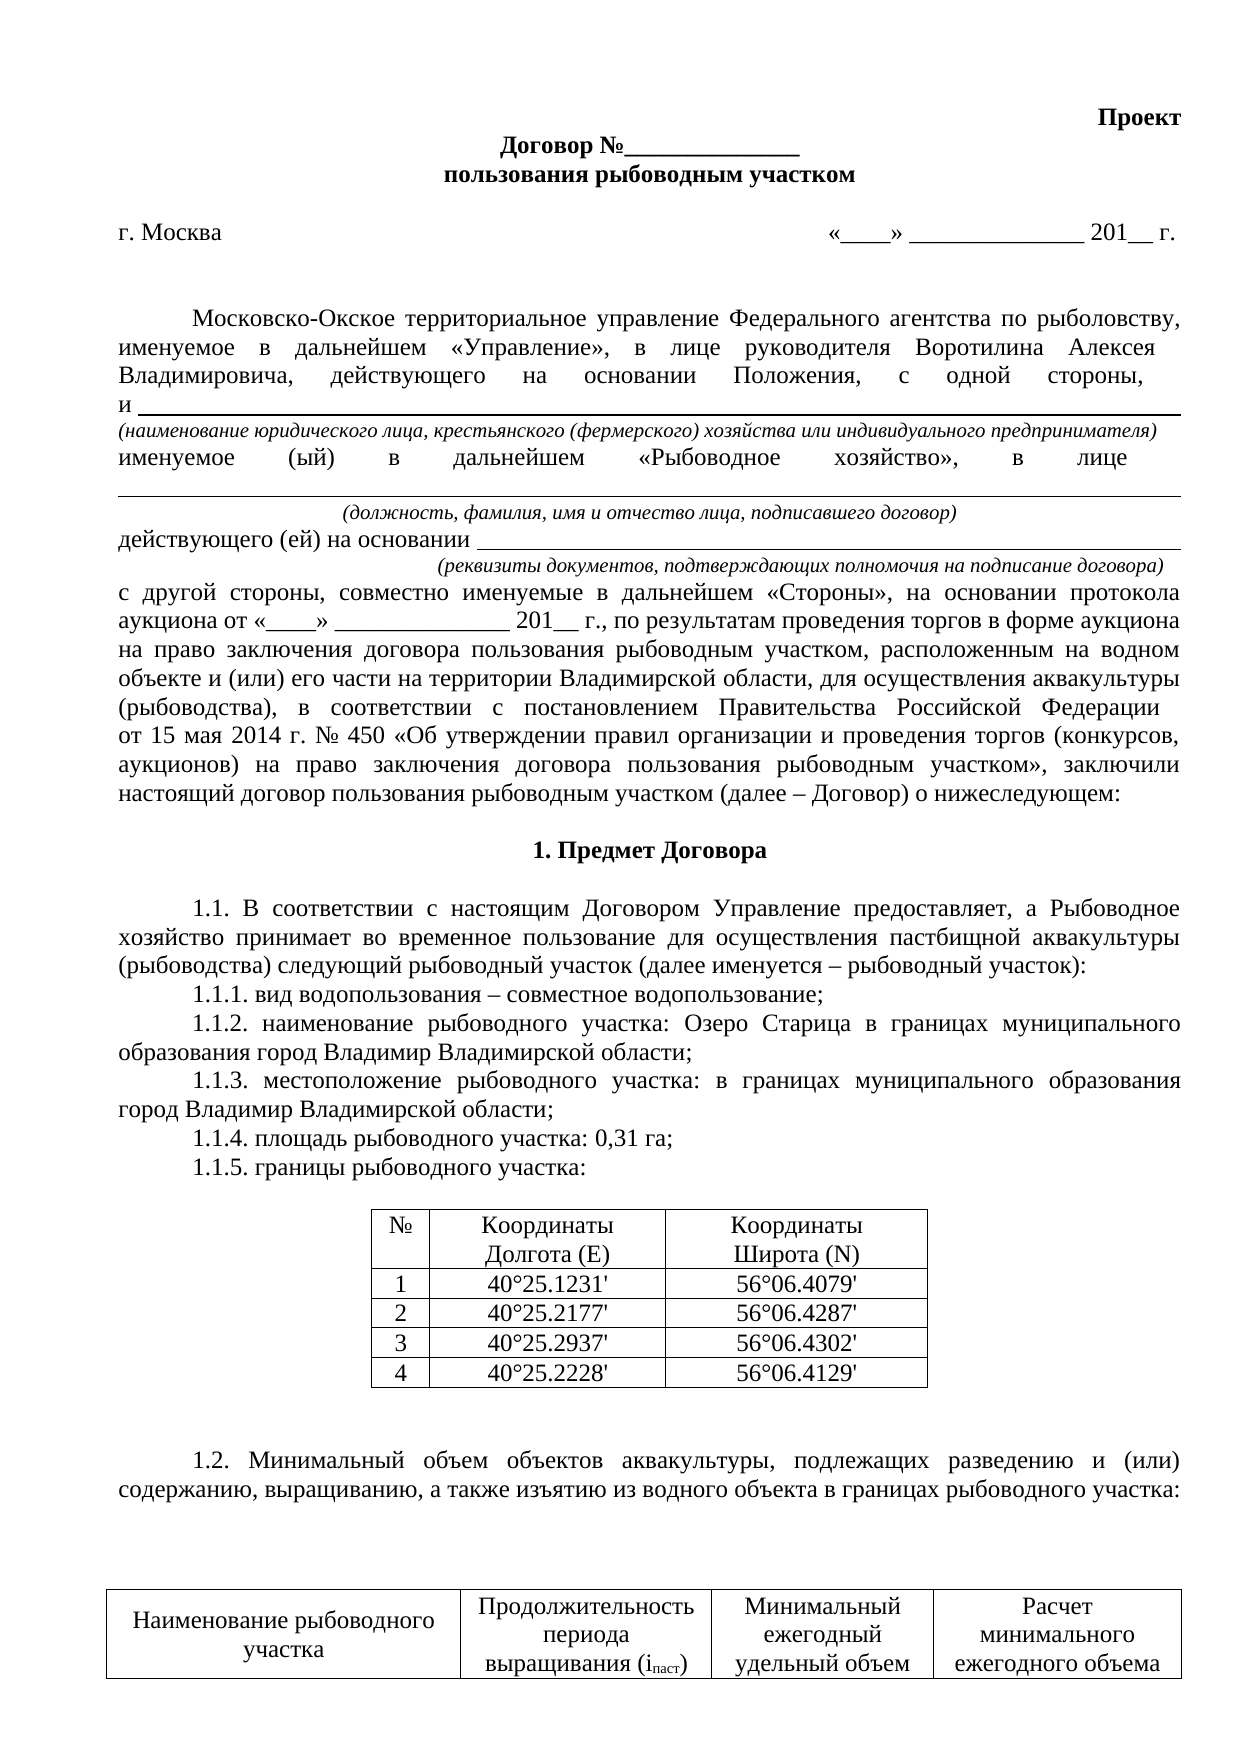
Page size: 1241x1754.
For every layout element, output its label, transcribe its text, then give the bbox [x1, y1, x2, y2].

text Договор №______________ [118, 131, 1181, 159]
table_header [934, 1590, 1181, 1678]
table_cell 56°06.4129' [666, 1358, 927, 1387]
text Московско-Окское территориальное управление Федерального агентства по рыболовству, именуемое в дальнейшем «Управление», в лице руководителя Воротилина Алексея Владимировича, действующего на основании Положения, с одной стороны, и [118, 303, 1181, 418]
table_cell 40°25.2937' [430, 1328, 665, 1357]
text г. Москва «____» ______________ 201__ г. [118, 217, 1181, 246]
table_cell 4 [372, 1358, 429, 1387]
text 1.1.2. наименование рыбоводного участка: Озеро Старица в границах муниципального образования город Владимир Владимирской области; [118, 1008, 1181, 1065]
table_cell 56°06.4287' [666, 1299, 927, 1327]
text действующего (ей) на основании [118, 524, 1181, 552]
text 1.1.3. местоположение рыбоводного участка: в границах муниципального образования город Владимир Владимирской области; [118, 1065, 1181, 1123]
table_cell 40°25.1231' [430, 1269, 665, 1297]
text 1.1.5. границы рыбоводного участка: [118, 1152, 1181, 1180]
text именуемое (ый) в дальнейшем «Рыбоводное хозяйство», в лице [118, 442, 1181, 496]
text 1.1. В соответствии с настоящим Договором Управление предоставляет, а Рыбоводное хозяйство принимает во временное пользование для осуществления пастбищной аквакультуры (рыбоводства) следующий рыбоводный участок (далее именуется – рыбоводный участок): [118, 893, 1181, 979]
text 1.1.4. площадь рыбоводного участка: 0,31 га; [118, 1123, 1181, 1152]
text 1.2. Минимальный объем объектов аквакультуры, подлежащих разведению и (или) содержанию, выращиванию, а также изъятию из водного объекта в границах рыбоводного участка: [118, 1445, 1181, 1503]
text (наименование юридического лица, крестьянского (фермерского) хозяйства или индивидуального предпринимателя) [118, 418, 1181, 442]
text (должность, фамилия, имя и отчество лица, подписавшего договор) [118, 500, 1181, 524]
table_cell 56°06.4079' [666, 1269, 927, 1297]
table_cell 40°25.2228' [430, 1358, 665, 1387]
table_header № [372, 1210, 429, 1268]
table_cell 2 [372, 1299, 429, 1327]
text пользования рыбоводным участком [118, 159, 1181, 188]
table_cell 3 [372, 1328, 429, 1357]
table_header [461, 1590, 711, 1678]
table_header Координаты Долгота (E) [430, 1210, 665, 1268]
table_cell 40°25.2177' [430, 1299, 665, 1327]
table_header Координаты Широта (N) [666, 1210, 927, 1268]
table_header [712, 1590, 933, 1678]
text с другой стороны, совместно именуемые в дальнейшем «Стороны», на основании протокола аукциона от «____» ______________ 201__ г., по результатам проведения торгов в форме аукциона на право заключения договора пользования рыбоводным участком, расположенным на водном объекте и (или) его части на территории Владимирской области, для осуществления аквакультуры (рыбоводства), в соответствии с постановлением Правительства Российской Федерации от 15 мая 2014 г. № 450 «Об утверждении правил организации и проведения торгов (конкурсов, аукционов) на право заключения договора пользования рыбоводным участком», заключили настоящий договор пользования рыбоводным участком (далее – Договор) о нижеследующем: [118, 577, 1181, 807]
text Проект [118, 102, 1181, 131]
table_cell 56°06.4302' [666, 1328, 927, 1357]
table_cell 1 [372, 1269, 429, 1297]
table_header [107, 1590, 460, 1678]
text (реквизиты документов, подтверждающих полномочия на подписание договора) [118, 552, 1181, 577]
text 1. Предмет Договора [118, 835, 1181, 864]
text 1.1.1. вид водопользования – совместное водопользование; [118, 979, 1181, 1008]
